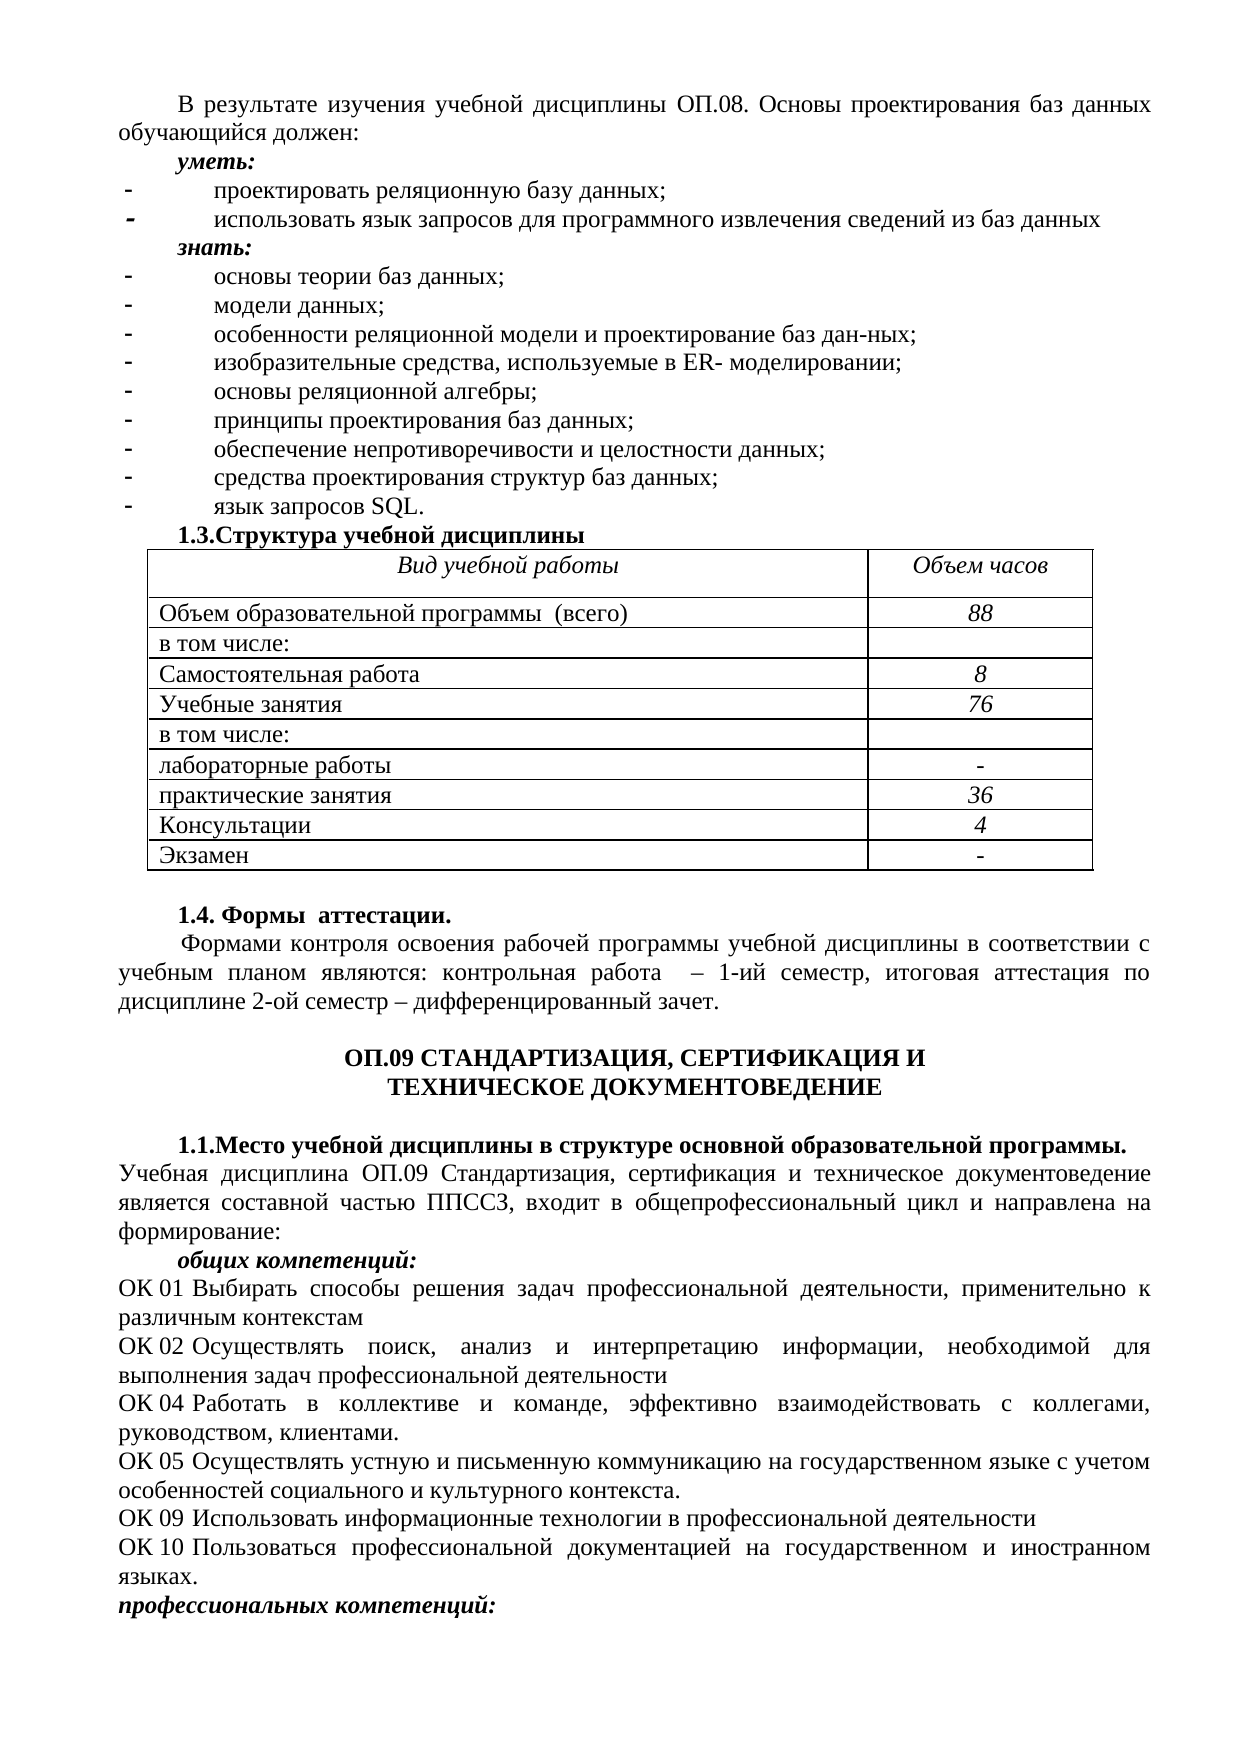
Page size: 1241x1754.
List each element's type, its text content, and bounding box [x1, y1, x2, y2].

text ОК 04 Работать в коллективе и команде, эффективно взаимодействовать с коллегами, руководством, клиентами. [118, 1388, 1152, 1446]
list принципы проектирования баз данных; [124, 405, 1152, 434]
table_cell - [869, 750, 1092, 778]
table_cell 36 [869, 780, 1092, 809]
text Формами контроля освоения рабочей программы учебной дисциплины в соответствии с учебным планом являются: контрольная работа – 1-ий семестр, итоговая аттестация по дисциплине 2-ой семестр – дифференцированный зачет. [118, 928, 1152, 1015]
text ОК 05 Осуществлять устную и письменную коммуникацию на государственном языке с учетом особенностей социального и культурного контекста. [118, 1446, 1152, 1503]
text общих компетенций: [118, 1245, 1152, 1273]
text 1.3.Структура учебной дисциплины [156, 520, 1152, 549]
list особенности реляционной модели и проектирование баз дан-ных; [124, 319, 1152, 347]
table_cell Самостоятельная работа [148, 658, 867, 687]
text ОК 10 Пользоваться профессиональной документацией на государственном и иностранном языках. [118, 1532, 1152, 1590]
table_cell 76 [869, 689, 1092, 718]
text ОК 09 Использовать информационные технологии в профессиональной деятельности [118, 1503, 1152, 1532]
text В результате изучения учебной дисциплины ОП.08. Основы проектирования баз данных обучающийся должен: [118, 89, 1152, 146]
table_cell Консультации [148, 810, 867, 839]
table_cell практические занятия [148, 780, 867, 809]
list средства проектирования структур баз данных; [124, 462, 1152, 491]
list основы теории баз данных; [124, 261, 1152, 290]
table_cell Объем образовательной программы (всего) [148, 598, 867, 627]
text профессиональных компетенций: [118, 1590, 1152, 1618]
text Учебная дисциплина ОП.09 Стандартизация, сертификация и техническое документоведение является составной частью ППССЗ, входит в общепрофессиональный цикл и направлена на формирование: [118, 1158, 1152, 1245]
list основы реляционной алгебры; [124, 376, 1152, 405]
text ОП.09 СТАНДАРТИЗАЦИЯ, СЕРТИФИКАЦИЯ И ТЕХНИЧЕСКОЕ ДОКУМЕНТОВЕДЕНИЕ [118, 1043, 1152, 1101]
table_cell 88 [869, 598, 1092, 627]
table_header Вид учебной работы [148, 550, 867, 597]
list использовать язык запросов для программного извлечения сведений из баз данных [124, 204, 1152, 232]
text ОК 02 Осуществлять поиск, анализ и интерпретацию информации, необходимой для выполнения задач профессиональной деятельности [118, 1331, 1152, 1388]
table_header Объем часов [869, 550, 1092, 597]
list модели данных; [124, 290, 1152, 319]
table_cell лабораторные работы [148, 749, 867, 778]
table_cell в том числе: [148, 719, 867, 748]
table_cell [869, 720, 1092, 748]
text 1.1.Место учебной дисциплины в структуре основной образовательной программы. [118, 1130, 1152, 1158]
table_cell 4 [869, 810, 1092, 839]
table_cell Учебные занятия [148, 689, 867, 718]
text 1.4. Формы аттестации. [118, 900, 1152, 928]
list проектировать реляционную базу данных; [124, 175, 1152, 204]
text уметь: [118, 146, 1152, 175]
table_cell - [869, 841, 1092, 869]
table_cell в том числе: [148, 628, 867, 657]
table_cell Экзамен [148, 840, 867, 869]
list язык запросов SQL. [124, 491, 1152, 520]
list обеспечение непротиворечивости и целостности данных; [124, 434, 1152, 462]
table_cell 8 [869, 659, 1092, 687]
table_cell [869, 628, 1092, 657]
list изобразительные средства, используемые в ER- моделировании; [124, 347, 1152, 376]
text знать: [124, 232, 1152, 261]
text ОК 01 Выбирать способы решения задач профессиональной деятельности, применительно к различным контекстам [118, 1273, 1152, 1331]
